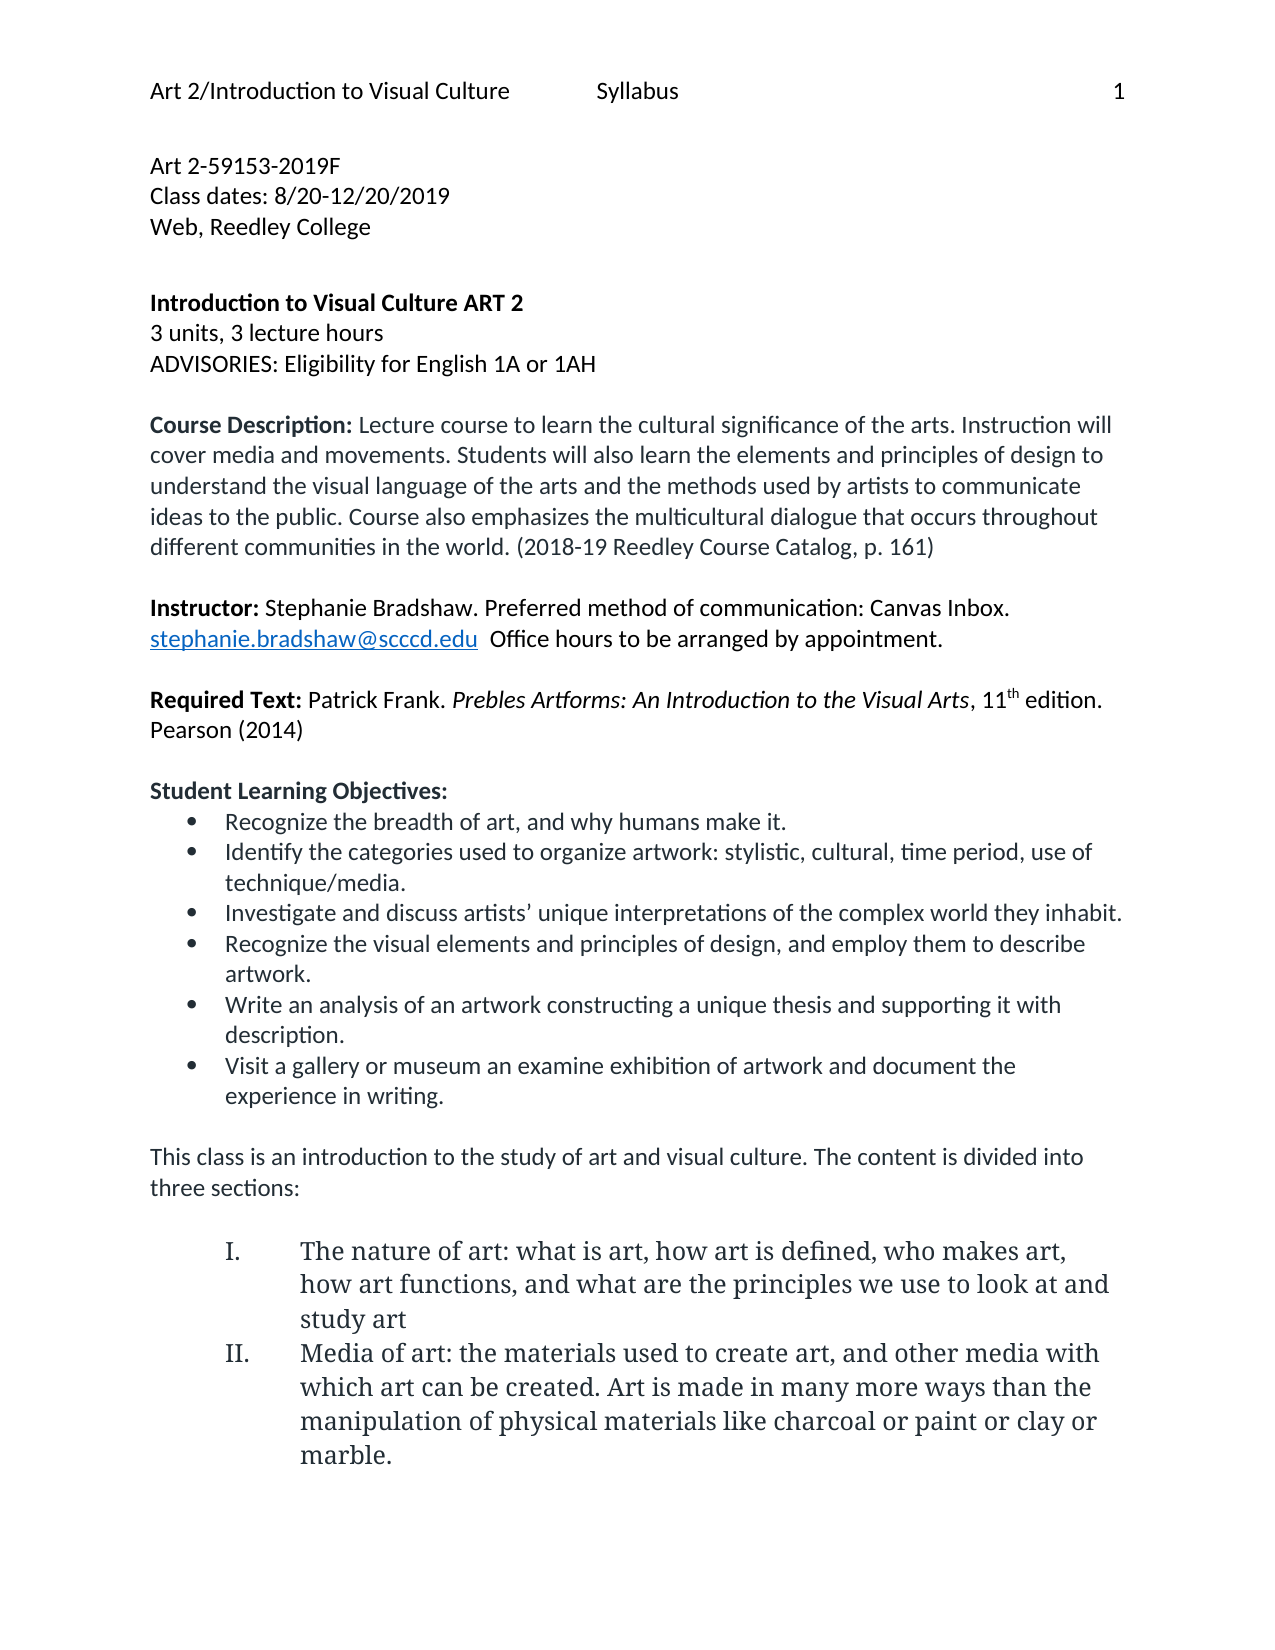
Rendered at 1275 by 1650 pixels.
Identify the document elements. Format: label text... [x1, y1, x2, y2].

text Web, Reedley College [150, 211, 1125, 242]
text This class is an introduction to the study of art and visual culture. The content is divided into three sections: [150, 1142, 1125, 1203]
list Visit a gallery or museum an examine exhibition of artwork and document the experience in writing. [187, 1050, 1125, 1111]
list Write an analysis of an artwork constructing a unique thesis and supporting it with description. [187, 989, 1125, 1050]
list Recognize the breadth of art, and why humans make it. [187, 806, 1125, 836]
list Recognize the visual elements and principles of design, and employ them to describe artwork. [187, 928, 1125, 989]
list The nature of art: what is art, how art is defined, who makes art, how art functions, and what are the principles we use to look at and study art [225, 1233, 1125, 1335]
text Student Learning Objectives: [150, 775, 1125, 806]
list Identify the categories used to organize artwork: stylistic, cultural, time period, use of technique/media. [187, 836, 1125, 897]
text Instructor: Stephanie Bradshaw. Preferred method of communication: Canvas Inbox. stephanie.bradshaw@scccd.edu Office hours to be arranged by appointment. [150, 592, 1125, 653]
text 3 units, 3 lecture hours [150, 317, 1125, 348]
text Introduction to Visual Culture ART 2 [150, 287, 1125, 317]
list Investigate and discuss artists’ unique interpretations of the complex world they inhabit. [187, 897, 1125, 928]
text ADVISORIES: Eligibility for English 1A or 1AH [150, 348, 1125, 378]
text Required Text: Patrick Frank. Prebles Artforms: An Introduction to the Visual Arts, 11th edition. Pearson (2014) [150, 684, 1125, 745]
list Media of art: the materials used to create art, and other media with which art can be created. Art is made in many more ways than the manipulation of physical materials like charcoal or paint or clay or marble. [225, 1335, 1125, 1472]
text Course Description: Lecture course to learn the cultural significance of the arts. Instruction will cover media and movements. Students will also learn the elements and principles of design to understand the visual language of the arts and the methods used by artists to communicate ideas to the public. Course also emphasizes the multicultural dialogue that occurs throughout different communities in the world. (2018-19 Reedley Course Catalog, p. 161) [150, 409, 1125, 562]
text Art 2-59153-2019F [150, 150, 1125, 181]
text Class dates: 8/20-12/20/2019 [150, 181, 1125, 211]
